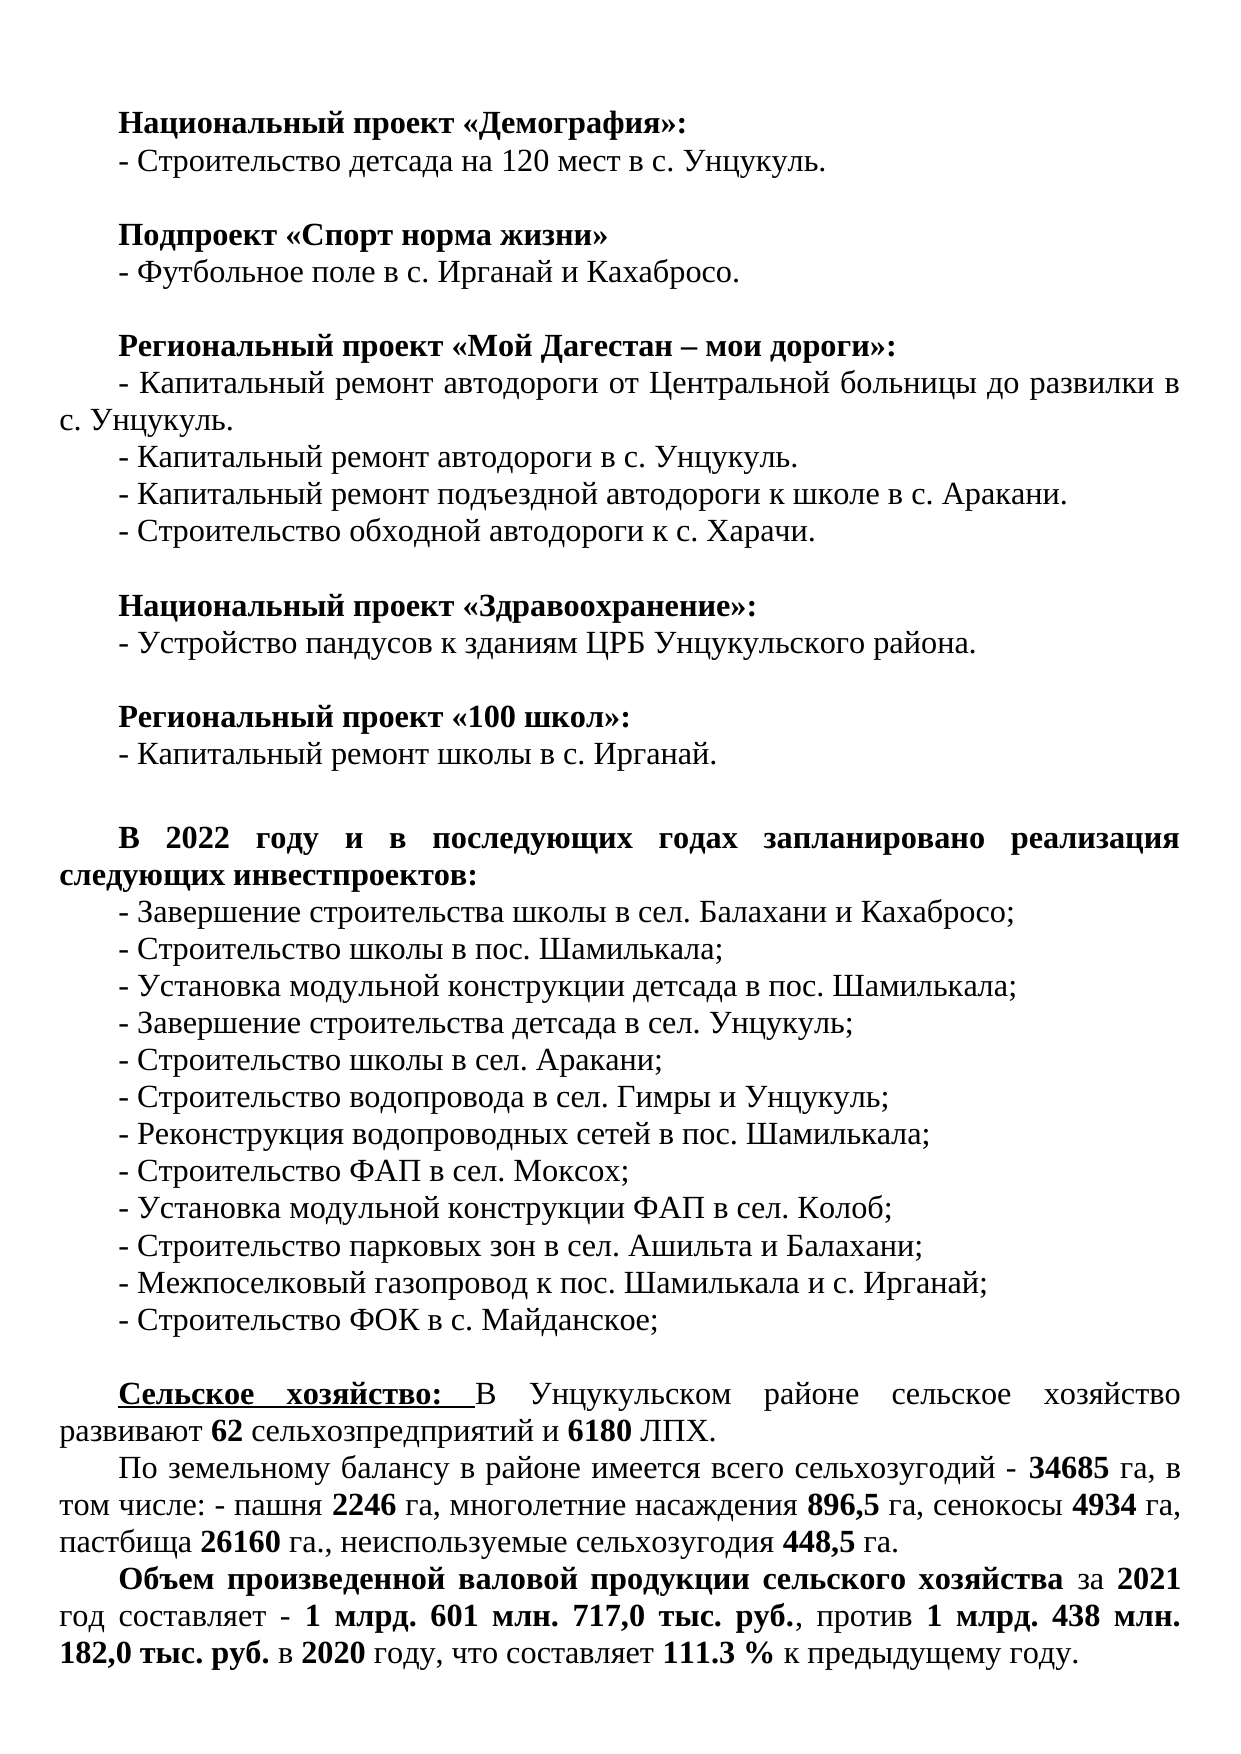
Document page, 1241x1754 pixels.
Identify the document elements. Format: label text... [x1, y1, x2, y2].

text - Строительство водопровода в сел. Гимры и Унцукуль; [59, 1077, 1181, 1114]
text Региональный проект «100 школ»: [59, 697, 1181, 734]
text - Капитальный ремонт подъездной автодороги к школе в с. Аракани. [59, 474, 1181, 512]
text - Устройство пандусов к зданиям ЦРБ Унцукульского района. [59, 623, 1181, 660]
text - Установка модульной конструкции детсада в пос. Шамилькала; [59, 966, 1181, 1003]
text В 2022 году и в последующих годах запланировано реализация следующих инвестпроектов: [59, 818, 1181, 892]
text - Строительство парковых зон в сел. Ашильта и Балахани; [59, 1226, 1181, 1263]
text - Завершение строительства школы в сел. Балахани и Кахабросо; [59, 892, 1181, 929]
text - Капитальный ремонт автодороги от Центральной больницы до развилки в с. Унцукуль. [59, 363, 1181, 437]
text - Строительство школы в сел. Аракани; [59, 1040, 1181, 1077]
text - Строительство школы в пос. Шамилькала; [59, 929, 1181, 966]
text - Установка модульной конструкции ФАП в сел. Колоб; [59, 1189, 1181, 1226]
text - Футбольное поле в с. Ирганай и Кахабросо. [59, 252, 1181, 289]
text - Капитальный ремонт автодороги в с. Унцукуль. [59, 437, 1181, 474]
text Сельское хозяйство: В Унцукульском районе сельское хозяйство развивают 62 сельхозпредприятий и 6180 ЛПХ. [59, 1374, 1181, 1448]
text - Строительство детсада на 120 мест в с. Унцукуль. [59, 141, 1181, 178]
text - Капитальный ремонт школы в с. Ирганай. [59, 734, 1181, 771]
text - Строительство обходной автодороги к с. Харачи. [59, 512, 1181, 549]
text - Строительство ФОК в с. Майданское; [59, 1300, 1181, 1337]
text Региональный проект «Мой Дагестан – мои дороги»: [59, 326, 1181, 363]
text Национальный проект «Здравоохранение»: [59, 586, 1181, 623]
text - Реконструкция водопроводных сетей в пос. Шамилькала; [59, 1114, 1181, 1152]
text По земельному балансу в районе имеется всего сельхозугодий - 34685 га, в том числе: - пашня 2246 га, многолетние насаждения 896,5 га, сенокосы 4934 га, пастбища 26160 га., неиспользуемые сельхозугодия 448,5 га. [59, 1448, 1181, 1559]
text Национальный проект «Демография»: [59, 104, 1181, 141]
text - Завершение строительства детсада в сел. Унцукуль; [59, 1003, 1181, 1040]
text - Строительство ФАП в сел. Моксох; [59, 1152, 1181, 1189]
text Подпроект «Спорт норма жизни» [59, 215, 1181, 252]
text Объем произведенной валовой продукции сельского хозяйства за 2021 год составляет - 1 млрд. 601 млн. 717,0 тыс. руб., против 1 млрд. 438 млн. 182,0 тыс. руб. в 2020 году, что составляет 111.3 % к предыдущему году. [59, 1559, 1181, 1671]
text - Межпоселковый газопровод к пос. Шамилькала и с. Ирганай; [59, 1263, 1181, 1300]
